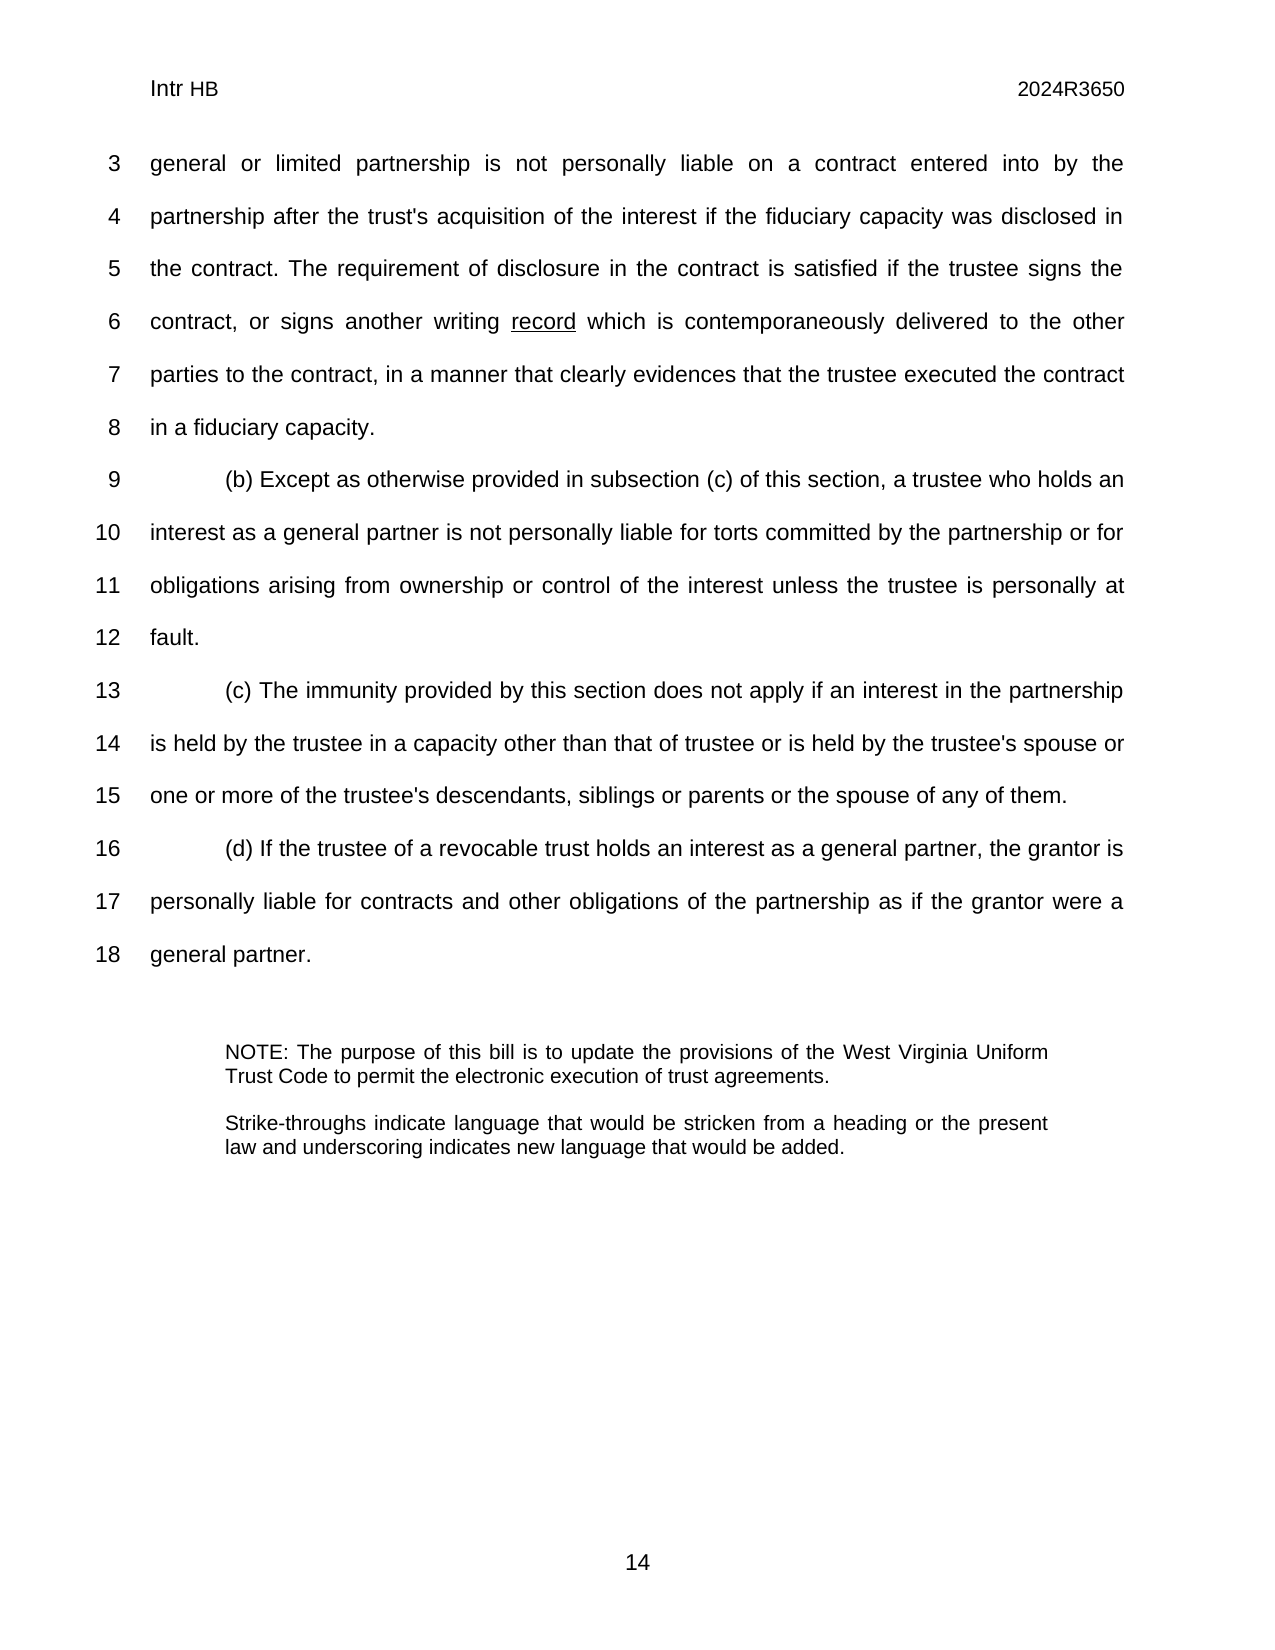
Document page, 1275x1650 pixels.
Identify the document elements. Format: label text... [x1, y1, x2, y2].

text NOTE: The purpose of this bill is to update the provisions of the West Virginia Uniform Trust Code to permit the electronic execution of trust agreements. [225, 1040, 1050, 1088]
text (d) If the trustee of a revocable trust holds an interest as a general partner, the grantor is personally liable for contracts and other obligations of the partnership as if the grantor were a general partner. [150, 835, 1125, 967]
text Strike-throughs indicate language that would be stricken from a heading or the present law and underscoring indicates new language that would be added. [225, 1111, 1050, 1159]
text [150, 150, 1125, 440]
text (b) Except as otherwise provided in subsection (c) of this section, a trustee who holds an interest as a general partner is not personally liable for torts committed by the partnership or for obligations arising from ownership or control of the interest unless the trustee is personally at fault. [150, 466, 1125, 651]
text (c) The immunity provided by this section does not apply if an interest in the partnership is held by the trustee in a capacity other than that of trustee or is held by the trustee's spouse or one or more of the trustee's descendants, siblings or parents or the spouse of any of them. [150, 677, 1125, 809]
